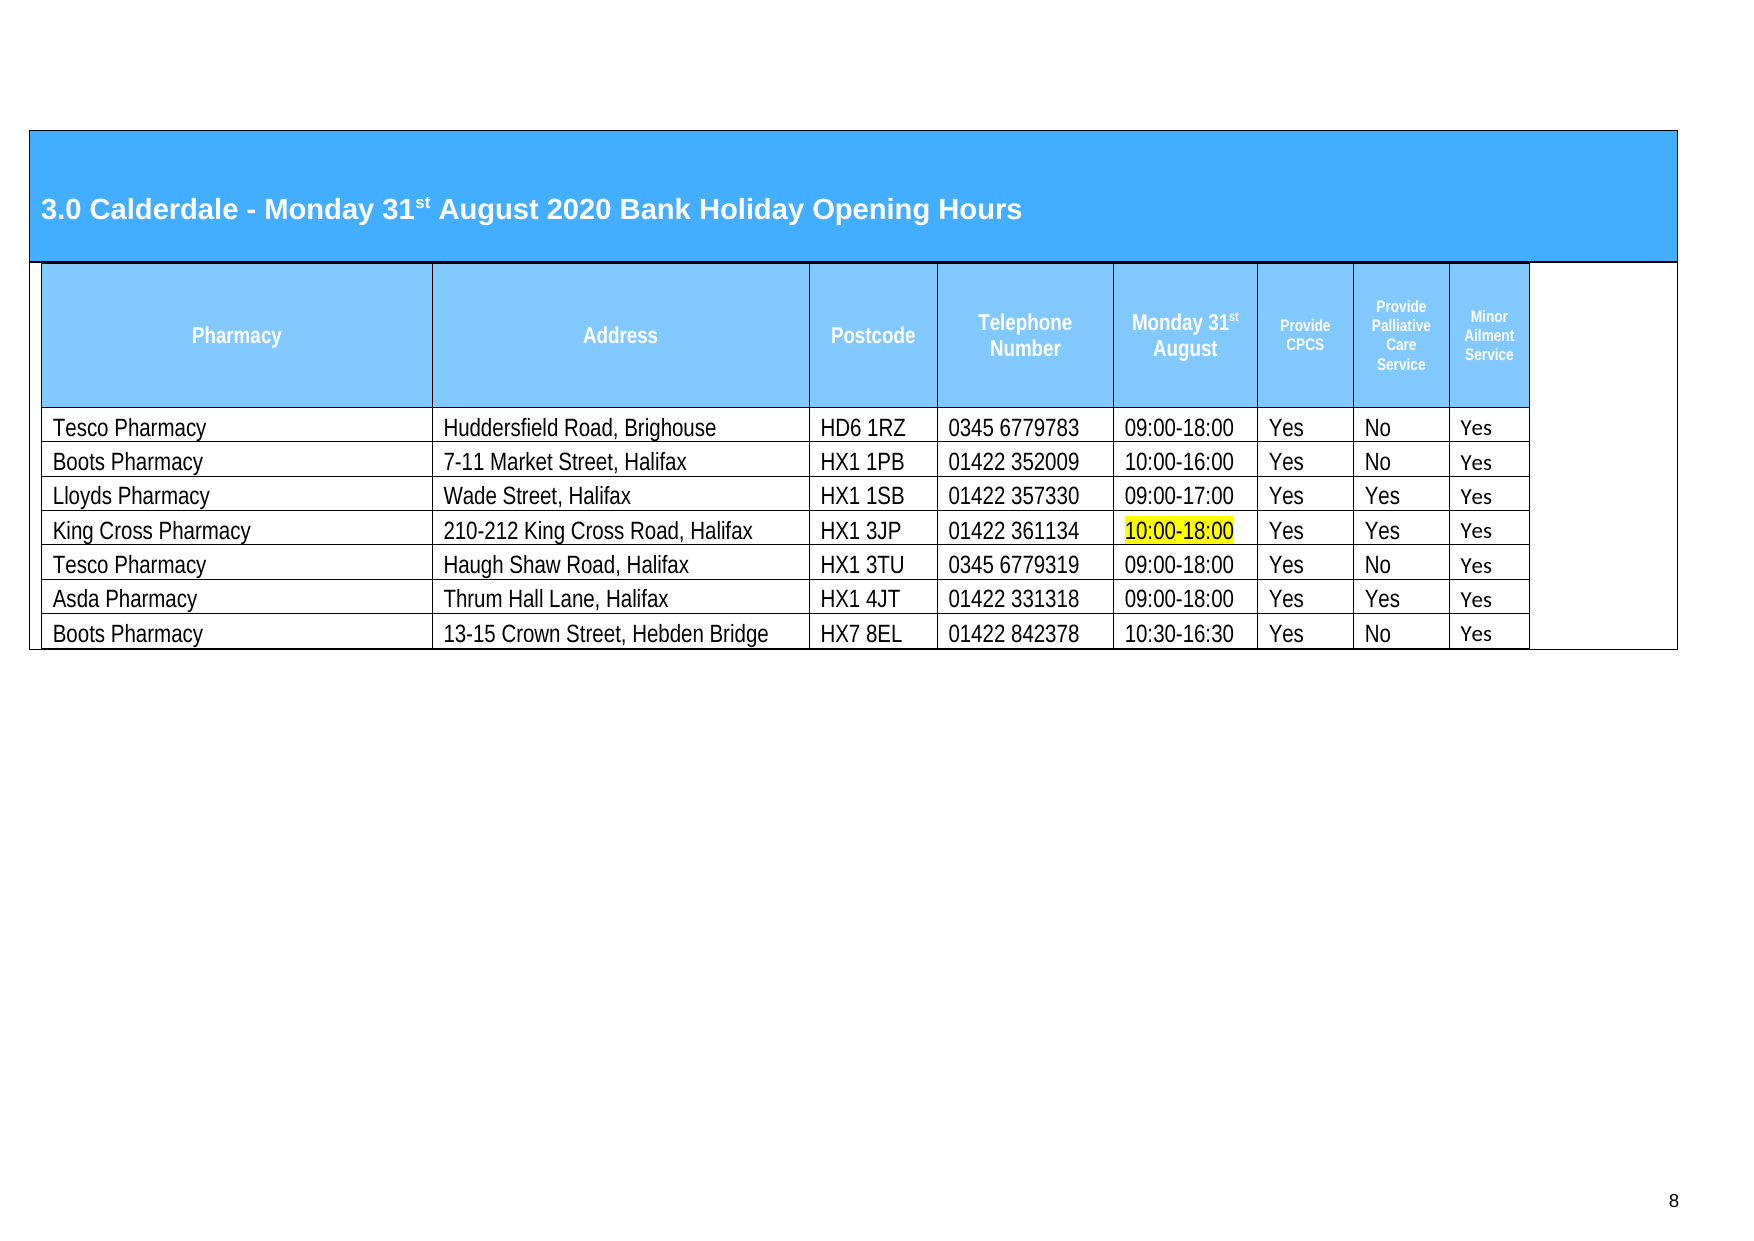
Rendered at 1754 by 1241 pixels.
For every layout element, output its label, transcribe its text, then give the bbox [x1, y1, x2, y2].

table_cell [1114, 614, 1257, 648]
table_cell [1258, 408, 1353, 441]
table_cell [42, 408, 432, 441]
table_cell [433, 511, 809, 544]
table_cell [1258, 545, 1353, 579]
table_cell [938, 545, 1113, 579]
table_cell [1354, 614, 1449, 648]
table_cell [433, 580, 809, 613]
table_cell [810, 580, 937, 613]
table_cell [1354, 511, 1449, 544]
table_cell [810, 545, 937, 579]
table_cell [810, 511, 937, 544]
table_cell [1258, 511, 1353, 544]
table_cell [30, 263, 41, 649]
table_cell [42, 580, 432, 613]
table_cell [938, 511, 1113, 544]
table_cell [42, 614, 432, 648]
table_cell [433, 477, 809, 510]
table_cell [938, 477, 1113, 510]
table_cell [1354, 408, 1449, 441]
table_cell [1354, 477, 1449, 510]
table_cell [433, 408, 809, 441]
table_cell [1114, 511, 1257, 544]
table_cell [433, 442, 809, 476]
table_cell [810, 408, 937, 441]
table_cell [1530, 263, 1677, 649]
table_cell [1258, 614, 1353, 648]
table_cell [1354, 442, 1449, 476]
table_cell [810, 477, 937, 510]
table_cell [810, 614, 937, 648]
table_cell [433, 614, 809, 648]
table_cell [433, 545, 809, 579]
table_cell [42, 442, 432, 476]
table_cell [1114, 545, 1257, 579]
table_cell [1258, 477, 1353, 510]
table_cell [1114, 477, 1257, 510]
table_cell [42, 511, 432, 544]
table_cell [938, 408, 1113, 441]
table_header 3.0 Calderdale - Monday 31st August 2020 Bank Holiday Opening Hours [30, 131, 1677, 261]
table_cell [1114, 580, 1257, 613]
table_cell [1114, 442, 1257, 476]
table_cell [810, 442, 937, 476]
table_cell [1258, 442, 1353, 476]
table_cell [1450, 442, 1529, 476]
table_cell [1354, 580, 1449, 613]
table_cell [1450, 614, 1529, 648]
table_cell [1354, 545, 1449, 579]
table_cell [1450, 477, 1529, 510]
table_cell [1450, 511, 1529, 544]
table_cell [1114, 408, 1257, 441]
table_cell [42, 545, 432, 579]
table_cell [938, 614, 1113, 648]
table_cell [1258, 580, 1353, 613]
table_cell [1450, 580, 1529, 613]
table_cell [42, 477, 432, 510]
table_cell [1450, 545, 1529, 579]
table_cell [938, 442, 1113, 476]
table_cell [1450, 408, 1529, 441]
table_cell [938, 580, 1113, 613]
